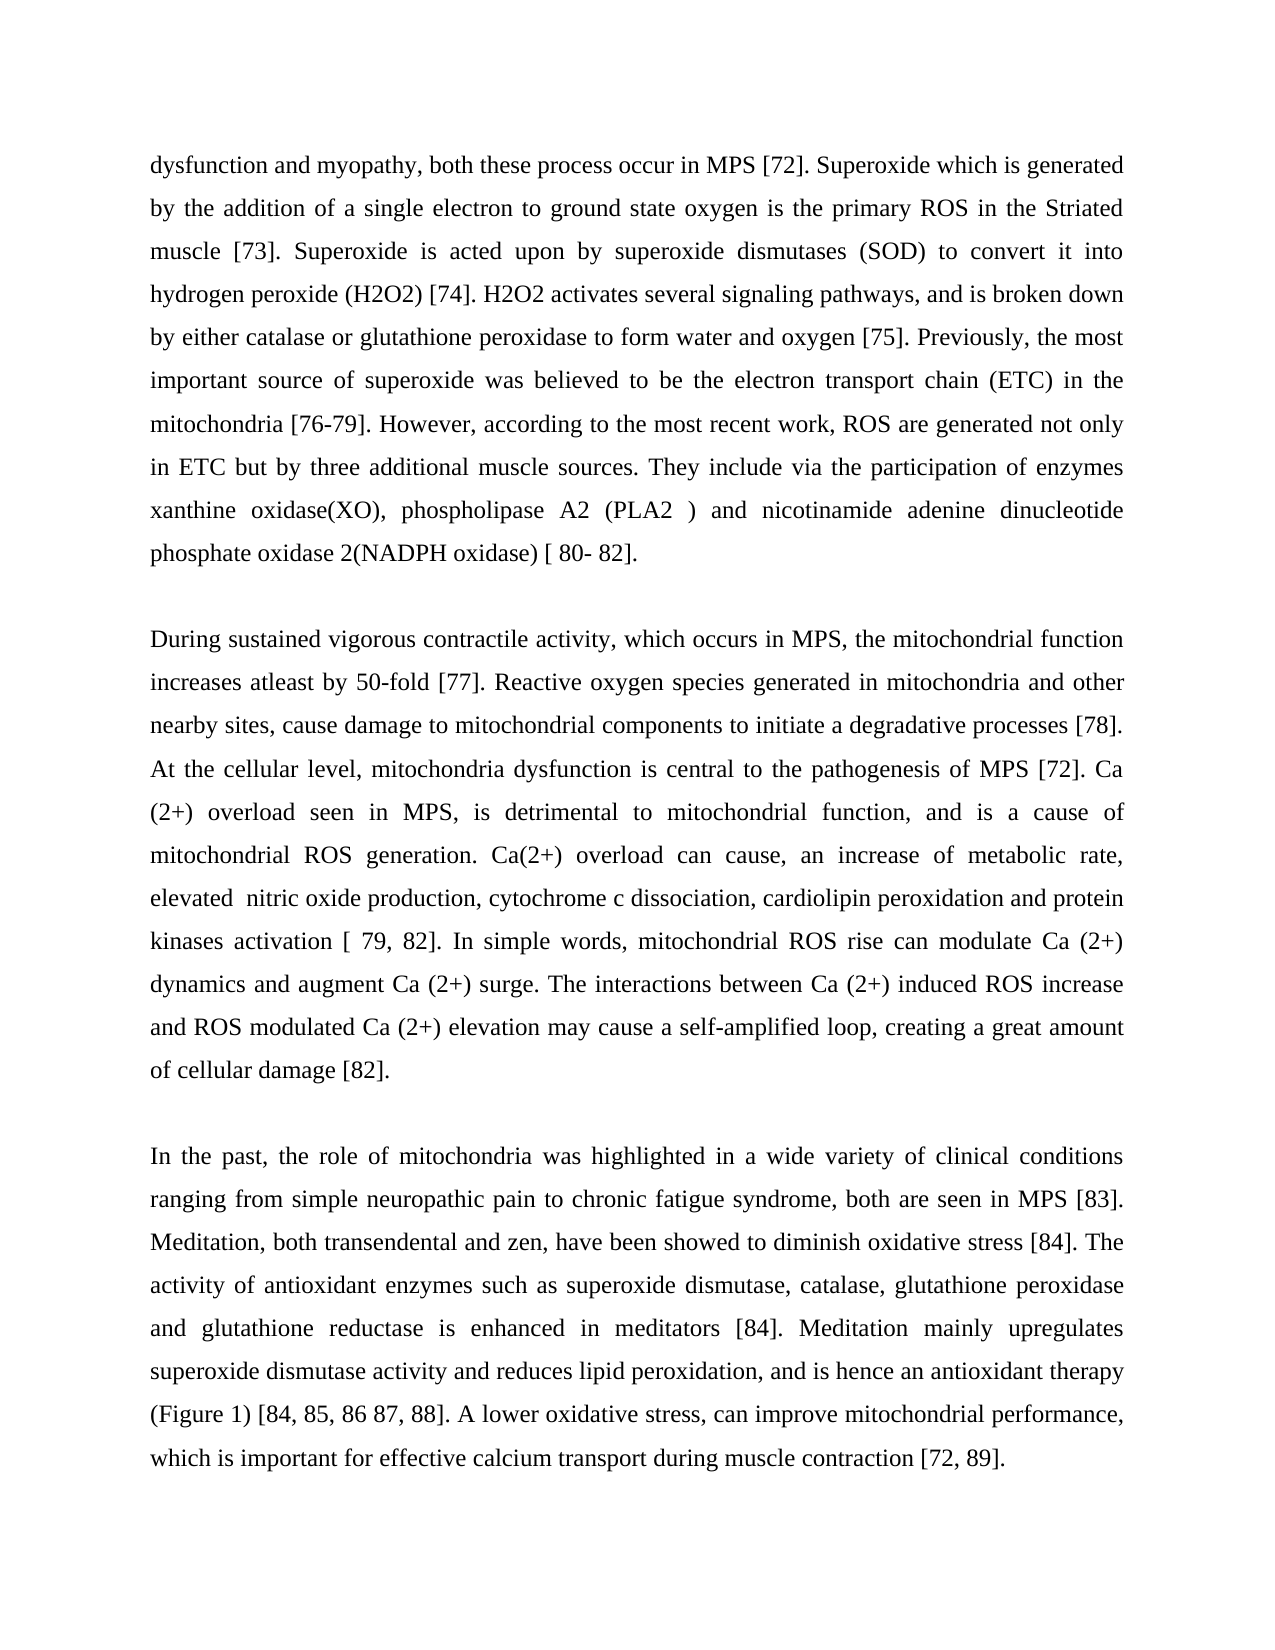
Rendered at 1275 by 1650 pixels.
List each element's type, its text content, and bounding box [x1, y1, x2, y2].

text In the past, the role of mitochondria was highlighted in a wide variety of clinical conditions ranging from simple neuropathic pain to chronic fatigue syndrome, both are seen in MPS [83]. Meditation, both transendental and zen, have been showed to diminish oxidative stress [84]. The activity of antioxidant enzymes such as superoxide dismutase, catalase, glutathione peroxidase and glutathione reductase is enhanced in meditators [84]. Meditation mainly upregulates superoxide dismutase activity and reduces lipid peroxidation, and is hence an antioxidant therapy (Figure 1) [84, 85, 86 87, 88]. A lower oxidative stress, can improve mitochondrial performance, which is important for effective calcium transport during muscle contraction [72, 89]. [150, 1141, 1125, 1471]
text During sustained vigorous contractile activity, which occurs in MPS, the mitochondrial function increases atleast by 50-fold [77]. Reactive oxygen species generated in mitochondria and other nearby sites, cause damage to mitochondrial components to initiate a degradative processes [78]. At the cellular level, mitochondria dysfunction is central to the pathogenesis of MPS [72]. Ca (2+) overload seen in MPS, is detrimental to mitochondrial function, and is a cause of mitochondrial ROS generation. Ca(2+) overload can cause, an increase of metabolic rate, elevated nitric oxide production, cytochrome c dissociation, cardiolipin peroxidation and protein kinases activation [ 79, 82]. In simple words, mitochondrial ROS rise can modulate Ca (2+) dynamics and augment Ca (2+) surge. The interactions between Ca (2+) induced ROS increase and ROS modulated Ca (2+) elevation may cause a self-amplified loop, creating a great amount of cellular damage [82]. [150, 624, 1125, 1084]
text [150, 150, 1125, 567]
